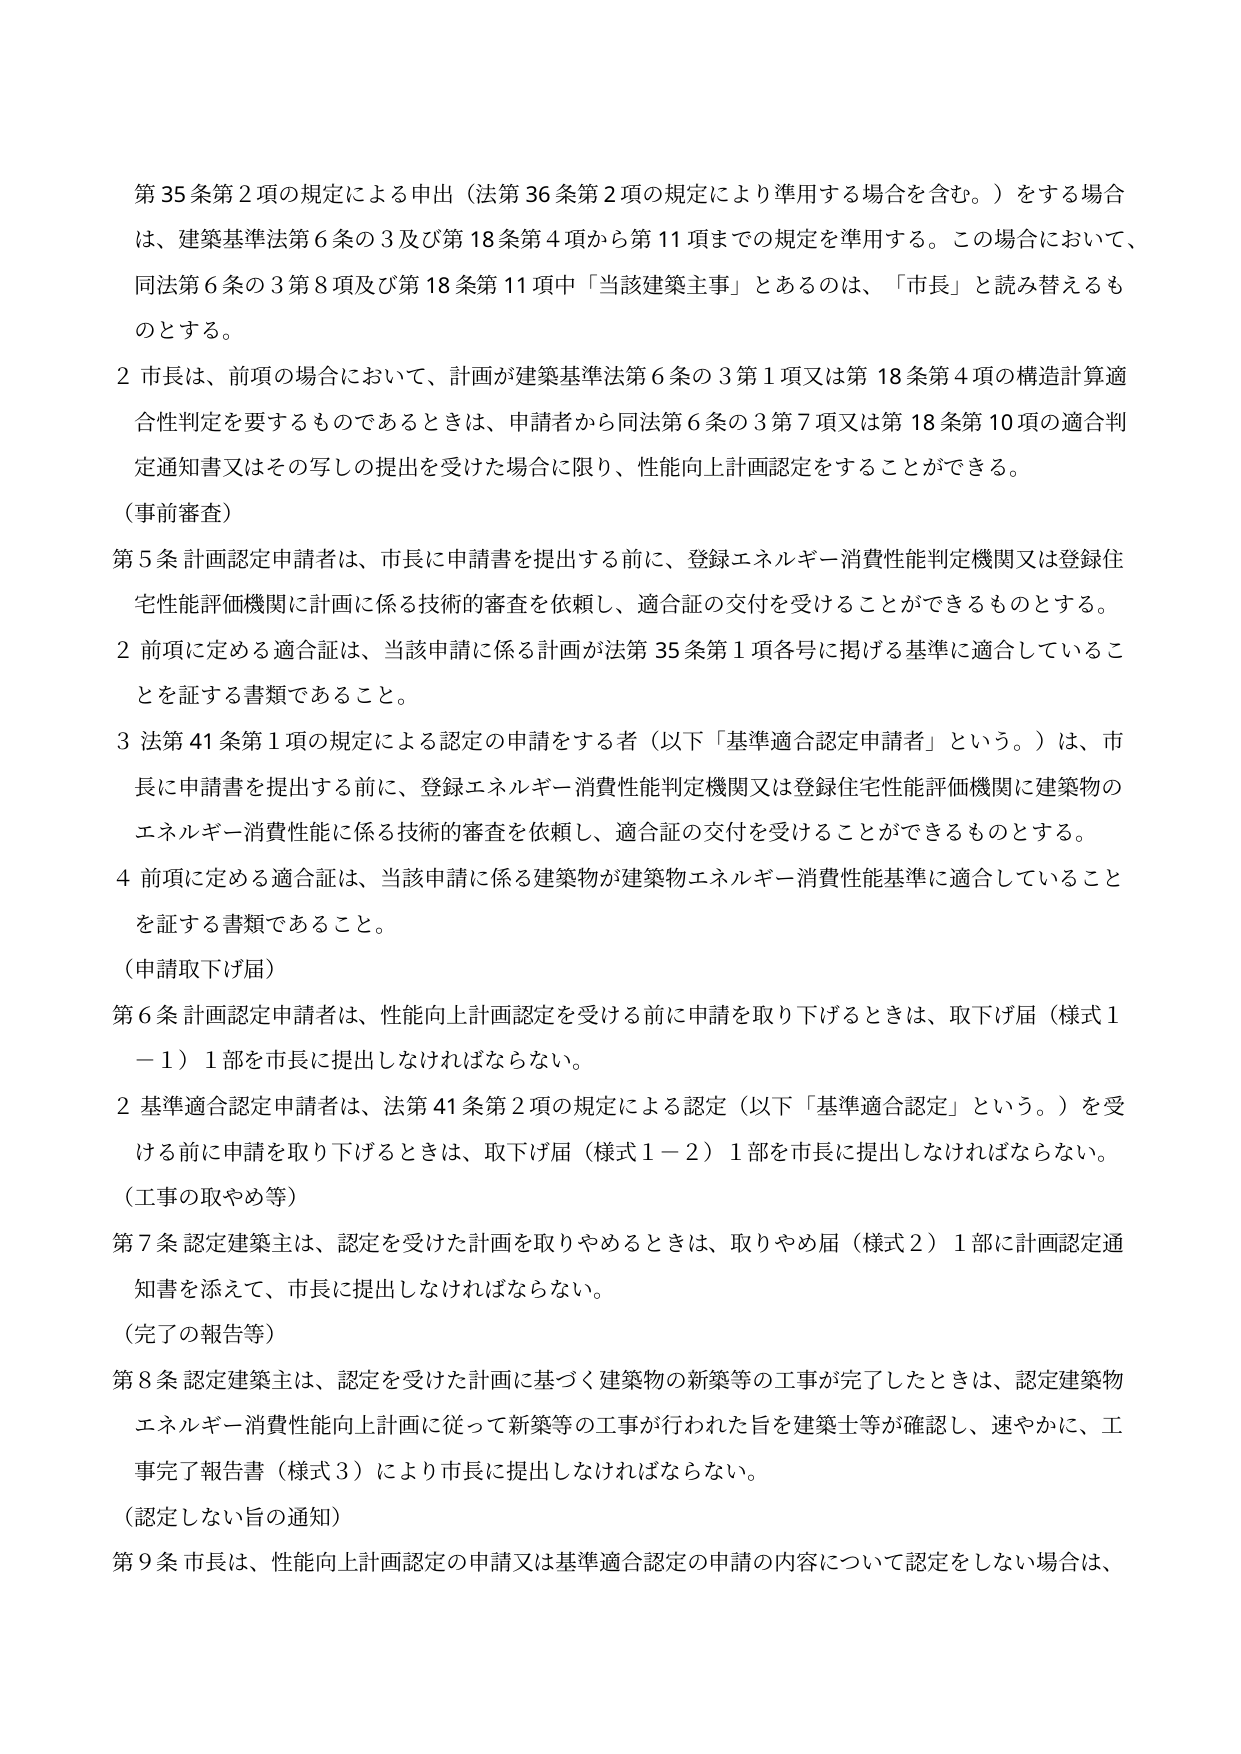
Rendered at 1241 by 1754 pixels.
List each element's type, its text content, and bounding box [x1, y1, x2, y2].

text ２ 市長は、前項の場合において、計画が建築基準法第６条の３第１項又は第18条第４項の構造計算適合性判定を要するものであるときは、申請者から同法第６条の３第７項又は第18条第10項の適合判定通知書又はその写しの提出を受けた場合に限り、性能向上計画認定をすることができる。 [112, 352, 1128, 489]
text 第７条 認定建築主は、認定を受けた計画を取りやめるときは、取りやめ届（様式２）１部に計画認定通知書を添えて、市長に提出しなければならない。 [112, 1219, 1128, 1310]
text ２ 前項に定める適合証は、当該申請に係る計画が法第35条第１項各号に掲げる基準に適合していることを証する書類であること。 [112, 626, 1128, 717]
text （申請取下げ届） [112, 945, 1128, 991]
text ２ 基準適合認定申請者は、法第41条第２項の規定による認定（以下「基準適合認定」という。）を受ける前に申請を取り下げるときは、取下げ届（様式１－２）１部を市長に提出しなければならない。 [112, 1082, 1128, 1173]
text （事前審査） [112, 489, 1128, 535]
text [112, 170, 1128, 352]
text ４ 前項に定める適合証は、当該申請に係る建築物が建築物エネルギー消費性能基準に適合していることを証する書類であること。 [112, 854, 1128, 945]
text 第５条 計画認定申請者は、市長に申請書を提出する前に、登録エネルギー消費性能判定機関又は登録住宅性能評価機関に計画に係る技術的審査を依頼し、適合証の交付を受けることができるものとする。 [112, 535, 1128, 626]
text （認定しない旨の通知） [112, 1493, 1128, 1538]
text 第６条 計画認定申請者は、性能向上計画認定を受ける前に申請を取り下げるときは、取下げ届（様式１－１）１部を市長に提出しなければならない。 [112, 991, 1128, 1082]
text ３ 法第41条第１項の規定による認定の申請をする者（以下「基準適合認定申請者」という。）は、市長に申請書を提出する前に、登録エネルギー消費性能判定機関又は登録住宅性能評価機関に建築物のエネルギー消費性能に係る技術的審査を依頼し、適合証の交付を受けることができるものとする。 [112, 717, 1128, 854]
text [112, 1538, 1128, 1584]
text （工事の取やめ等） [112, 1173, 1128, 1219]
text （完了の報告等） [112, 1310, 1128, 1356]
text 第８条 認定建築主は、認定を受けた計画に基づく建築物の新築等の工事が完了したときは、認定建築物エネルギー消費性能向上計画に従って新築等の工事が行われた旨を建築士等が確認し、速やかに、工事完了報告書（様式３）により市長に提出しなければならない。 [112, 1356, 1128, 1493]
